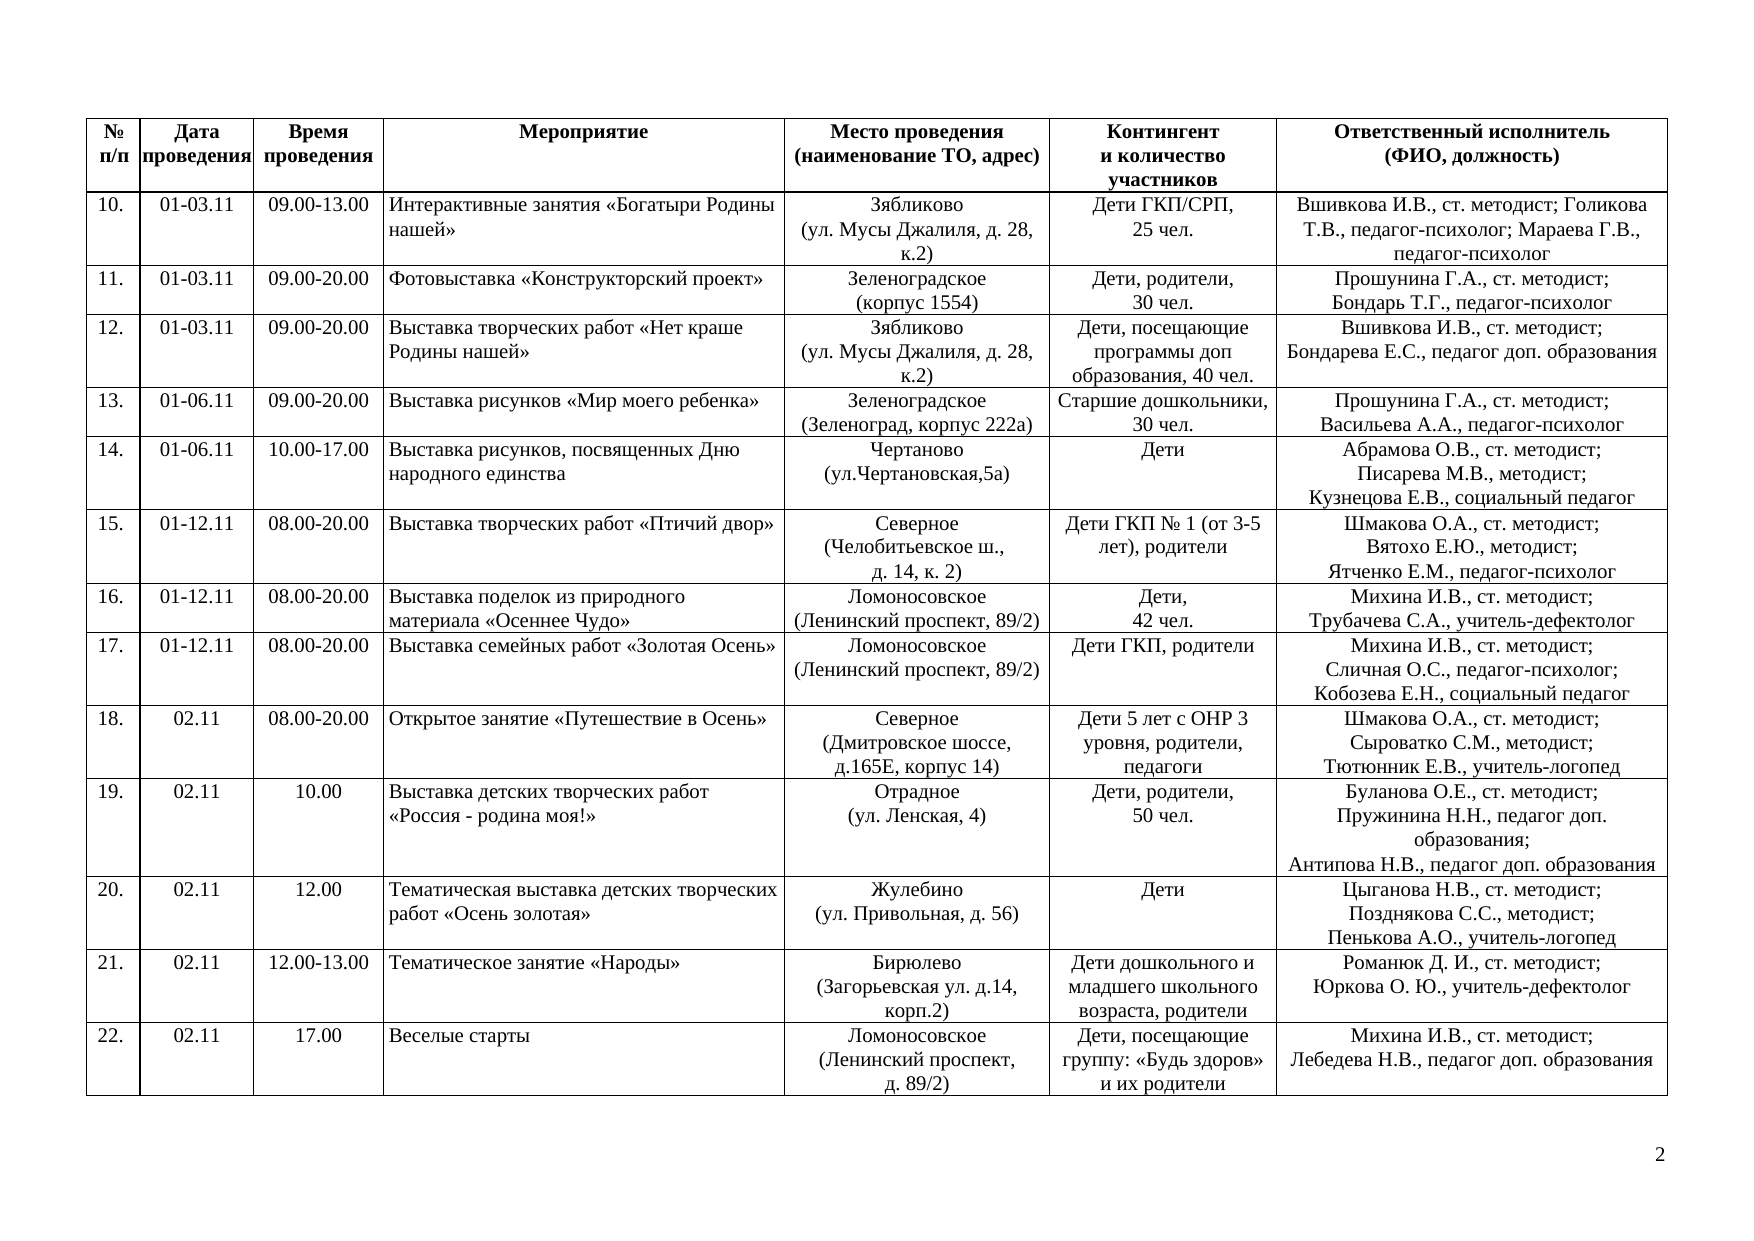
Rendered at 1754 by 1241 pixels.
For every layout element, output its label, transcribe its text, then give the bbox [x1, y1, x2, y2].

table_cell [87, 706, 139, 778]
table_cell 09.00-20.00 [254, 266, 383, 314]
table_cell [87, 193, 139, 264]
table_cell Абрамова О.В., ст. методист; Писарева М.В., методист; Кузнецова Е.В., социальный педагог [1277, 437, 1667, 509]
table_cell 02.11 [141, 950, 253, 1022]
table_cell [87, 584, 139, 632]
table_cell 09.00-13.00 [254, 193, 383, 264]
table_cell Чертаново (ул.Чертановская,5а) [785, 437, 1049, 509]
table_cell 12.00 [254, 877, 383, 949]
table_cell Зеленоградское (корпус 1554) [785, 266, 1049, 314]
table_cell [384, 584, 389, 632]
table_cell Дети, посещающие программы доп образования, 40 чел. [1050, 315, 1276, 387]
table_cell Дети дошкольного и младшего школьного возраста, родители [1050, 950, 1276, 1022]
table_cell [87, 633, 139, 705]
table_cell 10.00 [254, 779, 383, 876]
table_cell Тематическая выставка детских творческих работ «Осень золотая» [384, 877, 784, 949]
table_cell Выставка творческих работ «Нет краше Родины нашей» [384, 315, 784, 387]
table_cell 01-03.11 [141, 193, 253, 264]
table_cell Тематическое занятие «Народы» [384, 950, 784, 1022]
table_header Мероприятие [384, 119, 784, 191]
table_cell [87, 266, 139, 314]
table_cell Дети, родители, 50 чел. [1050, 779, 1276, 876]
table_header Контингент и количество участников [1050, 119, 1276, 191]
table_cell 01-03.11 [141, 315, 253, 387]
table_cell Выставка детских творческих работ «Россия - родина моя!» [384, 779, 784, 876]
table_cell 10.00-17.00 [254, 437, 383, 509]
table_cell 02.11 [141, 1023, 253, 1095]
table_cell 02.11 [141, 706, 253, 778]
table_cell Выставка творческих работ «Птичий двор» [384, 510, 784, 583]
table_cell Отрадное (ул. Ленская, 4) [785, 779, 1049, 876]
table_header Место проведения (наименование ТО, адрес) [785, 119, 1049, 191]
table_cell 08.00-20.00 [254, 584, 383, 632]
table_cell Дети [1050, 877, 1276, 949]
table_cell [87, 950, 139, 1022]
table_cell 09.00-20.00 [254, 388, 383, 436]
table_cell Шмакова О.А., ст. методист; Вятохо Е.Ю., методист; Ятченко Е.М., педагог-психолог [1277, 510, 1667, 583]
table_cell 08.00-20.00 [254, 706, 383, 778]
table_cell Выставка рисунков, посвященных Дню народного единства [384, 437, 784, 509]
table_cell Выставка поделок из природного материала «Осеннее Чудо» [630, 584, 784, 632]
table_cell Открытое занятие «Путешествие в Осень» [384, 706, 784, 778]
table_header Ответственный исполнитель (ФИО, должность) [1277, 119, 1667, 191]
table_cell 01-12.11 [141, 584, 253, 632]
table_cell 01-03.11 [141, 266, 253, 314]
table_cell Дети ГКП/СРП, 25 чел. [1050, 193, 1276, 264]
table_cell Дети ГКП, родители [1050, 633, 1276, 705]
table_cell [87, 388, 139, 436]
table_cell Прошунина Г.А., ст. методист; Бондарь Т.Г., педагог-психолог [1277, 266, 1667, 314]
table_cell Фотовыставка «Конструкторский проект» [384, 266, 784, 314]
table_cell Зябликово (ул. Мусы Джалиля, д. 28, к.2) [785, 193, 1049, 264]
table_cell Дети, родители, 30 чел. [1050, 266, 1276, 314]
table_cell Дети ГКП № 1 (от 3-5 лет), родители [1050, 510, 1276, 583]
table_cell Ломоносовское (Ленинский проспект, 89/2) [785, 584, 1049, 632]
table_cell Интерактивные занятия «Богатыри Родины нашей» [384, 193, 784, 264]
table_cell Вшивкова И.В., ст. методист; Голикова Т.В., педагог-психолог; Мараева Г.В., педагог-психолог [1277, 193, 1667, 264]
table_cell 08.00-20.00 [254, 510, 383, 583]
table_cell 01-06.11 [141, 437, 253, 509]
table_cell Зеленоградское (Зеленоград, корпус 222а) [785, 388, 1049, 436]
table_cell Северное (Дмитровское шоссе, д.165Е, корпус 14) [785, 706, 1049, 778]
table_cell Михина И.В., ст. методист; Сличная О.С., педагог-психолог; Кобозева Е.Н., социальный педагог [1277, 633, 1667, 705]
table_cell 12.00-13.00 [254, 950, 383, 1022]
table_cell Дети, посещающие группу: «Будь здоров» и их родители [1050, 1023, 1276, 1095]
table_cell Веселые старты [384, 1023, 784, 1095]
table_cell Прошунина Г.А., ст. методист; Васильева А.А., педагог-психолог [1277, 388, 1667, 436]
table_cell Буланова О.Е., ст. методист; Пружинина Н.Н., педагог доп. образования; Антипова Н.В., педагог доп. образования [1277, 779, 1667, 876]
table_cell Романюк Д. И., ст. методист; Юркова О. Ю., учитель-дефектолог [1277, 950, 1667, 1022]
table_cell Старшие дошкольники, 30 чел. [1050, 388, 1276, 436]
table_cell 02.11 [141, 877, 253, 949]
table_header № п/п [87, 119, 139, 191]
table_cell Северное (Челобитьевское ш., д. 14, к. 2) [785, 510, 1049, 583]
table_cell Шмакова О.А., ст. методист; Сыроватко С.М., методист; Тютюнник Е.В., учитель-логопед [1277, 706, 1667, 778]
table_cell Дети, 42 чел. [1050, 584, 1276, 632]
table_cell Выставка семейных работ «Золотая Осень» [384, 633, 784, 705]
table_cell Цыганова Н.В., ст. методист; Позднякова С.С., методист; Пенькова А.О., учитель-логопед [1277, 877, 1667, 949]
table_cell 09.00-20.00 [254, 315, 383, 387]
table_cell 08.00-20.00 [254, 633, 383, 705]
table_cell [87, 779, 139, 876]
table_cell Зябликово (ул. Мусы Джалиля, д. 28, к.2) [785, 315, 1049, 387]
table_cell [87, 877, 139, 949]
table_cell [87, 315, 139, 387]
table_cell [87, 1023, 139, 1095]
table_cell 01-12.11 [141, 510, 253, 583]
table_cell Бирюлево (Загорьевская ул. д.14, корп.2) [785, 950, 1049, 1022]
table_cell 17.00 [254, 1023, 383, 1095]
table_cell 02.11 [141, 779, 253, 876]
table_cell Михина И.В., ст. методист; Трубачева С.А., учитель-дефектолог [1277, 584, 1667, 632]
table_cell Выставка рисунков «Мир моего ребенка» [384, 388, 784, 436]
table_cell Михина И.В., ст. методист; Лебедева Н.В., педагог доп. образования [1277, 1023, 1667, 1095]
table_cell Жулебино (ул. Привольная, д. 56) [785, 877, 1049, 949]
table_cell Вшивкова И.В., ст. методист; Бондарева Е.С., педагог доп. образования [1277, 315, 1667, 387]
table_cell [87, 437, 139, 509]
table_header Дата проведения [141, 119, 253, 191]
table_cell Ломоносовское (Ленинский проспект, д. 89/2) [785, 1023, 1049, 1095]
table_cell Дети [1050, 437, 1276, 509]
table_cell 01-06.11 [141, 388, 253, 436]
table_header Время проведения [254, 119, 383, 191]
table_cell 01-12.11 [141, 633, 253, 705]
table_cell Дети 5 лет с ОНР 3 уровня, родители, педагоги [1050, 706, 1276, 778]
table_cell Ломоносовское (Ленинский проспект, 89/2) [785, 633, 1049, 705]
table_cell [87, 510, 139, 583]
